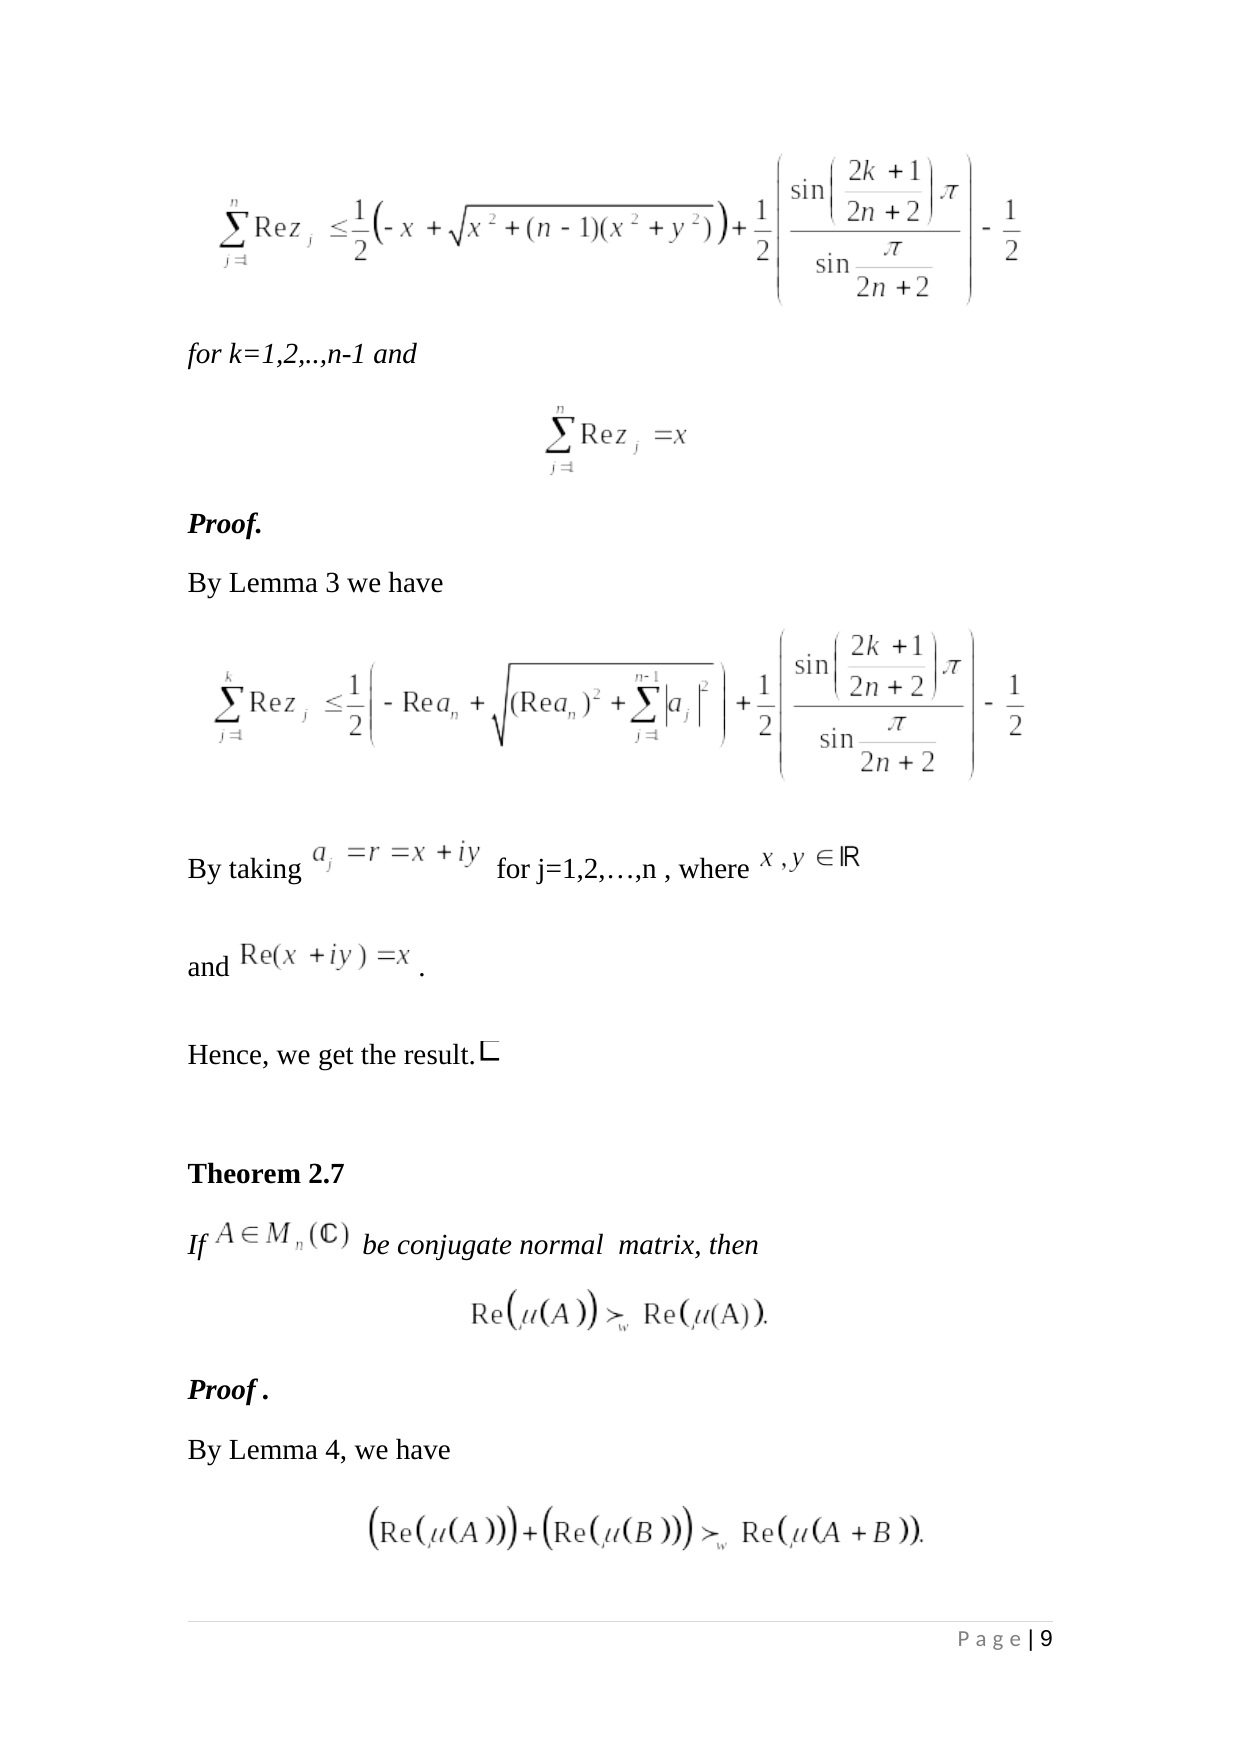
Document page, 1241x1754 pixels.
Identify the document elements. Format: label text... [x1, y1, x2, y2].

text Proof . [187, 1372, 1053, 1406]
text for k=1,2,..,n-1 and [187, 336, 1053, 369]
text If be conjugate normal matrix, then [187, 1215, 1053, 1261]
text Theorem 2.7 [187, 1156, 1053, 1189]
text and . [187, 939, 1053, 983]
text By taking for j=1,2,…,n , where [187, 835, 1053, 885]
text By Lemma 3 we have [187, 566, 1053, 599]
text Proof. [187, 506, 1053, 540]
text By Lemma 4, we have [187, 1432, 1053, 1465]
text Hence, we get the result. [187, 1037, 1053, 1071]
